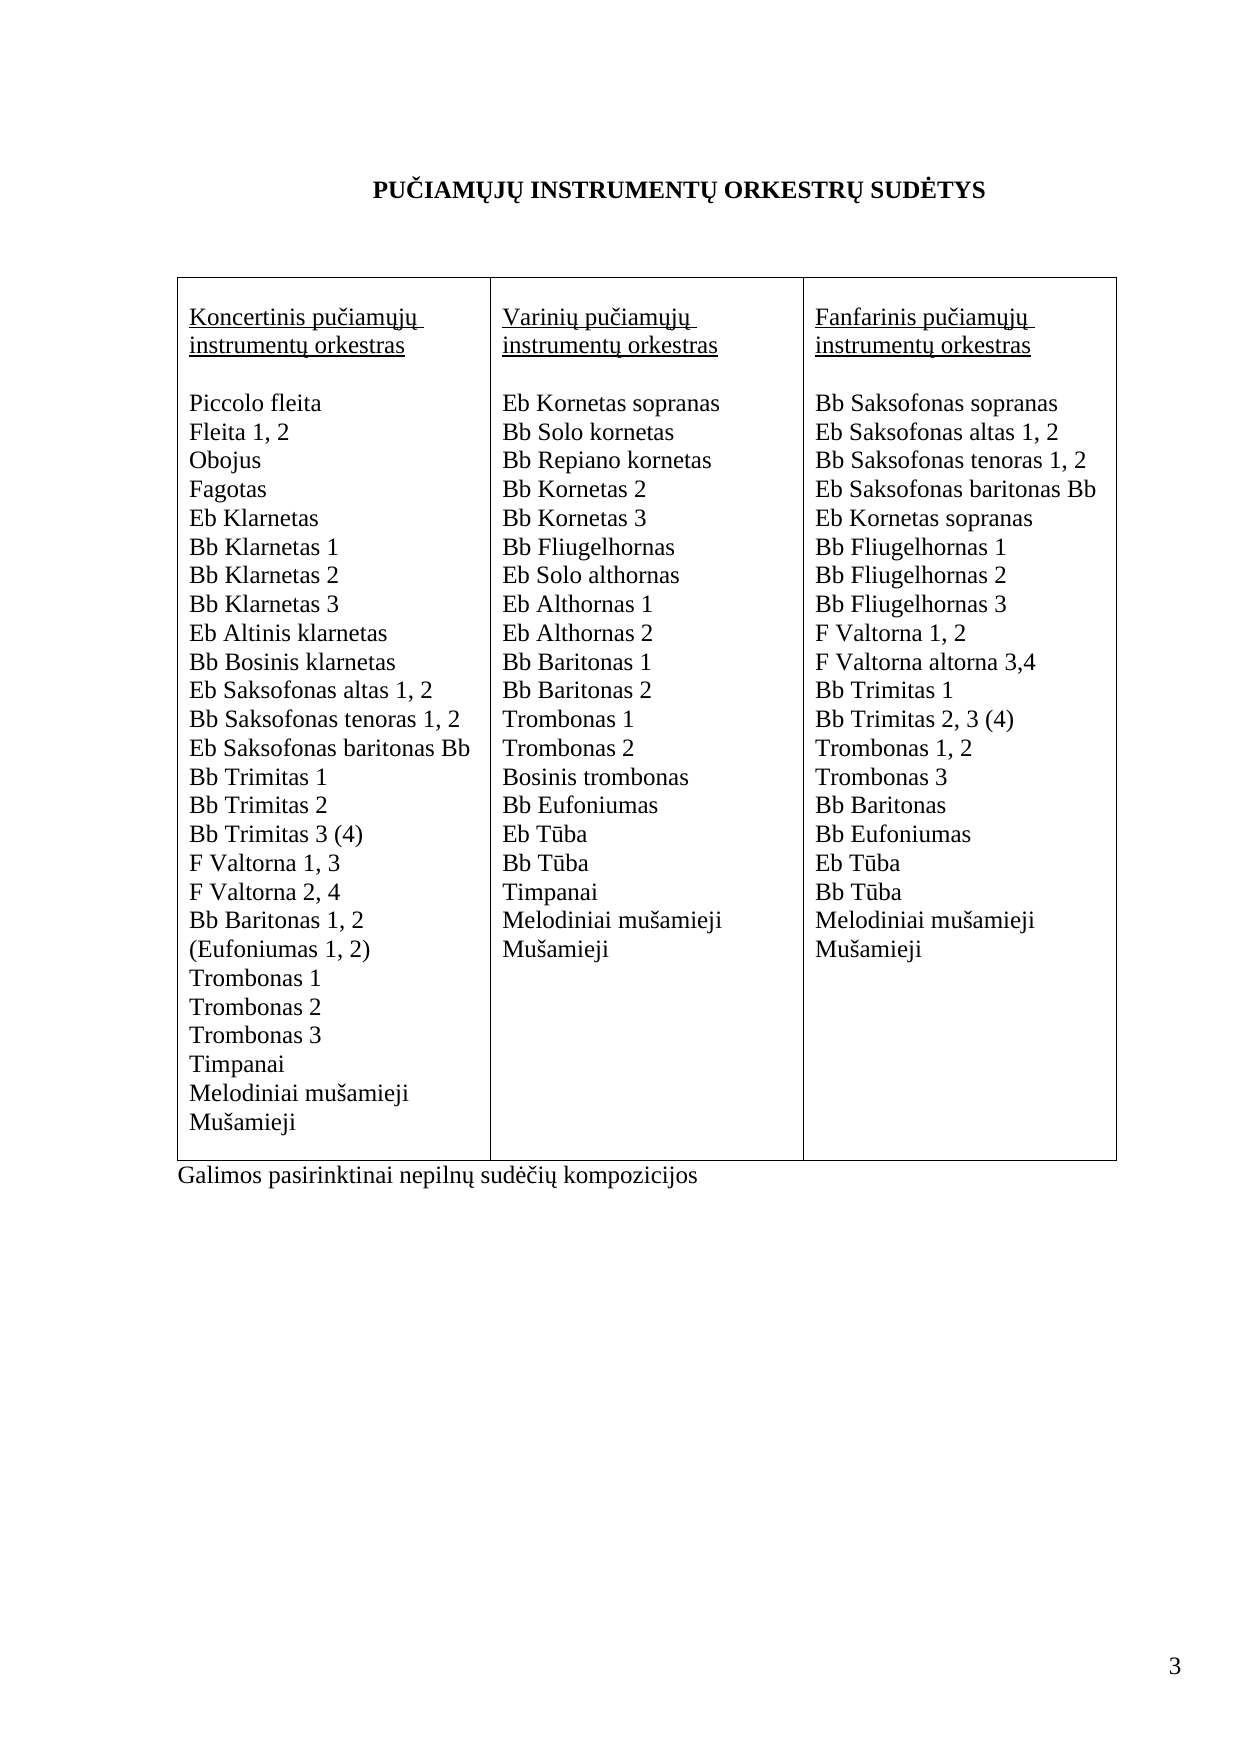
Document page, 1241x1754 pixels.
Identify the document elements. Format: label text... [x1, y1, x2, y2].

table_header Varinių pučiamųjų instrumentų orkestras Eb Kornetas sopranas Bb Solo kornetas Bb Repiano kornetas Bb Kornetas 2 Bb Kornetas 3 Bb Fliugelhornas Eb Solo althornas Eb Althornas 1 Eb Althornas 2 Bb Baritonas 1 Bb Baritonas 2 Trombonas 1 Trombonas 2 Bosinis trombonas Bb Eufoniumas Eb Tūba Bb Tūba Timpanai Melodiniai mušamieji Mušamieji [491, 278, 803, 1159]
table_header Koncertinis pučiamųjų instrumentų orkestras Piccolo fleita Fleita 1, 2 Obojus Fagotas Eb Klarnetas Bb Klarnetas 1 Bb Klarnetas 2 Bb Klarnetas 3 Eb Altinis klarnetas Bb Bosinis klarnetas Eb Saksofonas altas 1, 2 Bb Saksofonas tenoras 1, 2 Eb Saksofonas baritonas Bb Bb Trimitas 1 Bb Trimitas 2 Bb Trimitas 3 (4) F Valtorna 1, 3 F Valtorna 2, 4 Bb Baritonas 1, 2 (Eufoniumas 1, 2) Trombonas 1 Trombonas 2 Trombonas 3 Timpanai Melodiniai mušamieji Mušamieji [178, 278, 490, 1159]
table_header Fanfarinis pučiamųjų instrumentų orkestras Bb Saksofonas sopranas Eb Saksofonas altas 1, 2 Bb Saksofonas tenoras 1, 2 Eb Saksofonas baritonas Bb Eb Kornetas sopranas Bb Fliugelhornas 1 Bb Fliugelhornas 2 Bb Fliugelhornas 3 F Valtorna 1, 2 F Valtorna altorna 3,4 Bb Trimitas 1 Bb Trimitas 2, 3 (4) Trombonas 1, 2 Trombonas 3 Bb Baritonas Bb Eufoniumas Eb Tūba Bb Tūba Melodiniai mušamieji Mušamieji [804, 278, 1116, 1159]
text PUČIAMŲJŲ INSTRUMENTŲ ORKESTRŲ SUDĖTYS [177, 176, 1181, 204]
text Galimos pasirinktinai nepilnų sudėčių kompozicijos [177, 1161, 1181, 1189]
